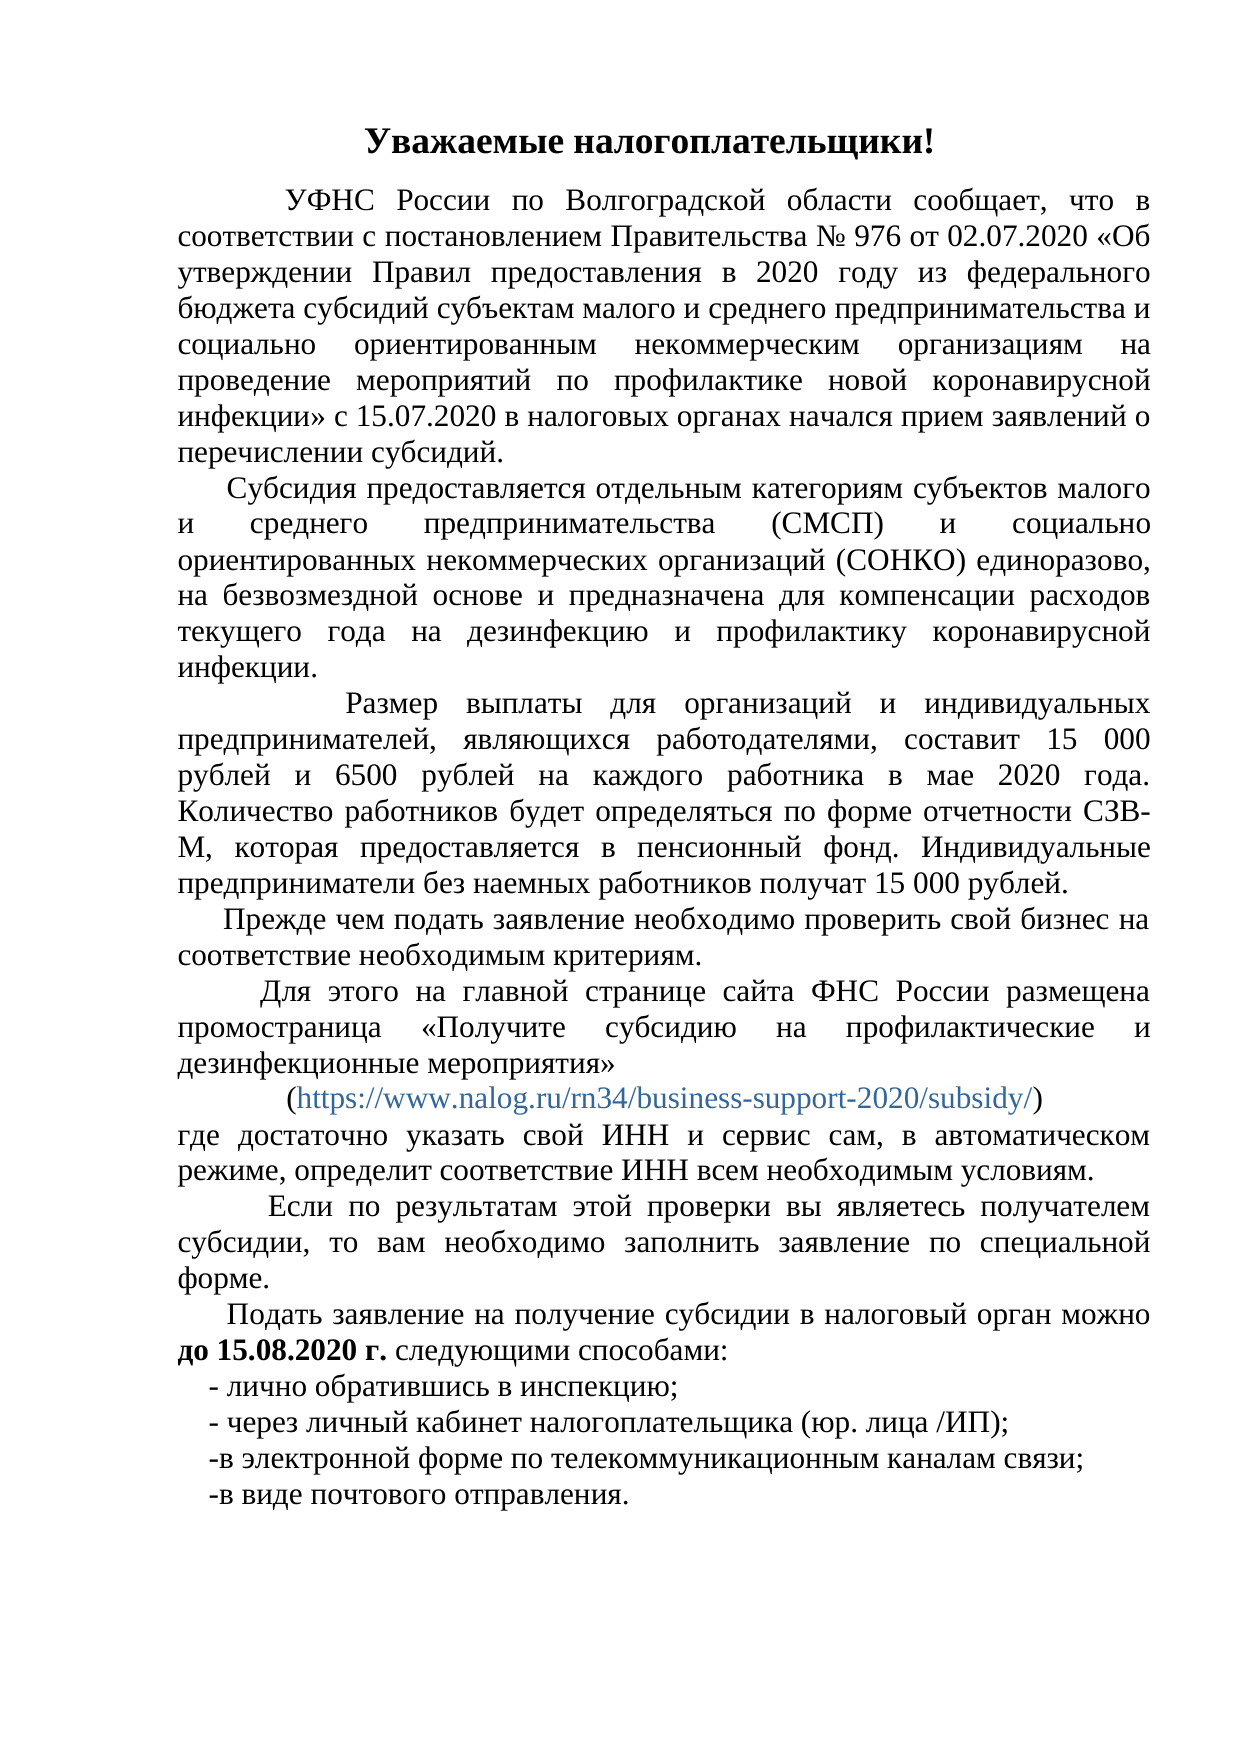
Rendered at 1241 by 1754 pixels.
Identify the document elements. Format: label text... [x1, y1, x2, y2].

text УФНС России по Волгоградской области сообщает, что в соответствии с постановлением Правительства № 976 от 02.07.2020 «Об утверждении Правил предоставления в 2020 году из федерального бюджета субсидий субъектам малого и среднего предпринимательства и социально ориентированным некоммерческим организациям на проведение мероприятий по профилактике новой коронавирусной инфекции» с 15.07.2020 в налоговых органах начался прием заявлений о перечислении субсидий. [177, 181, 1152, 469]
text Подать заявление на получение субсидии в налоговый орган можно до 15.08.2020 г. следующими способами: [177, 1295, 1152, 1367]
text Субсидия предоставляется отдельным категориям субъектов малого и среднего предпринимательства (СМСП) и социально ориентированных некоммерческих организаций (СОНКО) единоразово, на безвозмездной основе и предназначена для компенсации расходов текущего года на дезинфекцию и профилактику коронавирусной инфекции. [177, 469, 1152, 684]
text - лично обратившись в инспекцию; [177, 1367, 1152, 1403]
text Уважаемые налогоплательщики! [177, 118, 1152, 161]
text -в виде почтового отправления. [177, 1475, 1152, 1511]
text Прежде чем подать заявление необходимо проверить свой бизнес на соответствие необходимым критериям. [177, 900, 1152, 972]
text Для этого на главной странице сайта ФНС России размещена промостраница «Получите субсидию на профилактические и дезинфекционные мероприятия» [177, 972, 1152, 1080]
text Если по результатам этой проверки вы являетесь получателем субсидии, то вам необходимо заполнить заявление по специальной форме. [177, 1188, 1152, 1295]
text - через личный кабинет налогоплательщика (юр. лица /ИП); [177, 1403, 1152, 1439]
text где достаточно указать свой ИНН и сервис сам, в автоматическом режиме, определит соответствие ИНН всем необходимым условиям. [177, 1116, 1152, 1188]
text -в электронной форме по телекоммуникационным каналам связи; [177, 1439, 1152, 1475]
text (https://www.nalog.ru/rn34/business-support-2020/subsidy/) [177, 1080, 1152, 1116]
text Размер выплаты для организаций и индивидуальных предпринимателей, являющихся работодателями, составит 15 000 рублей и 6500 рублей на каждого работника в мае 2020 года. Количество работников будет определяться по форме отчетности СЗВ-М, которая предоставляется в пенсионный фонд. Индивидуальные предприниматели без наемных работников получат 15 000 рублей. [177, 684, 1152, 900]
